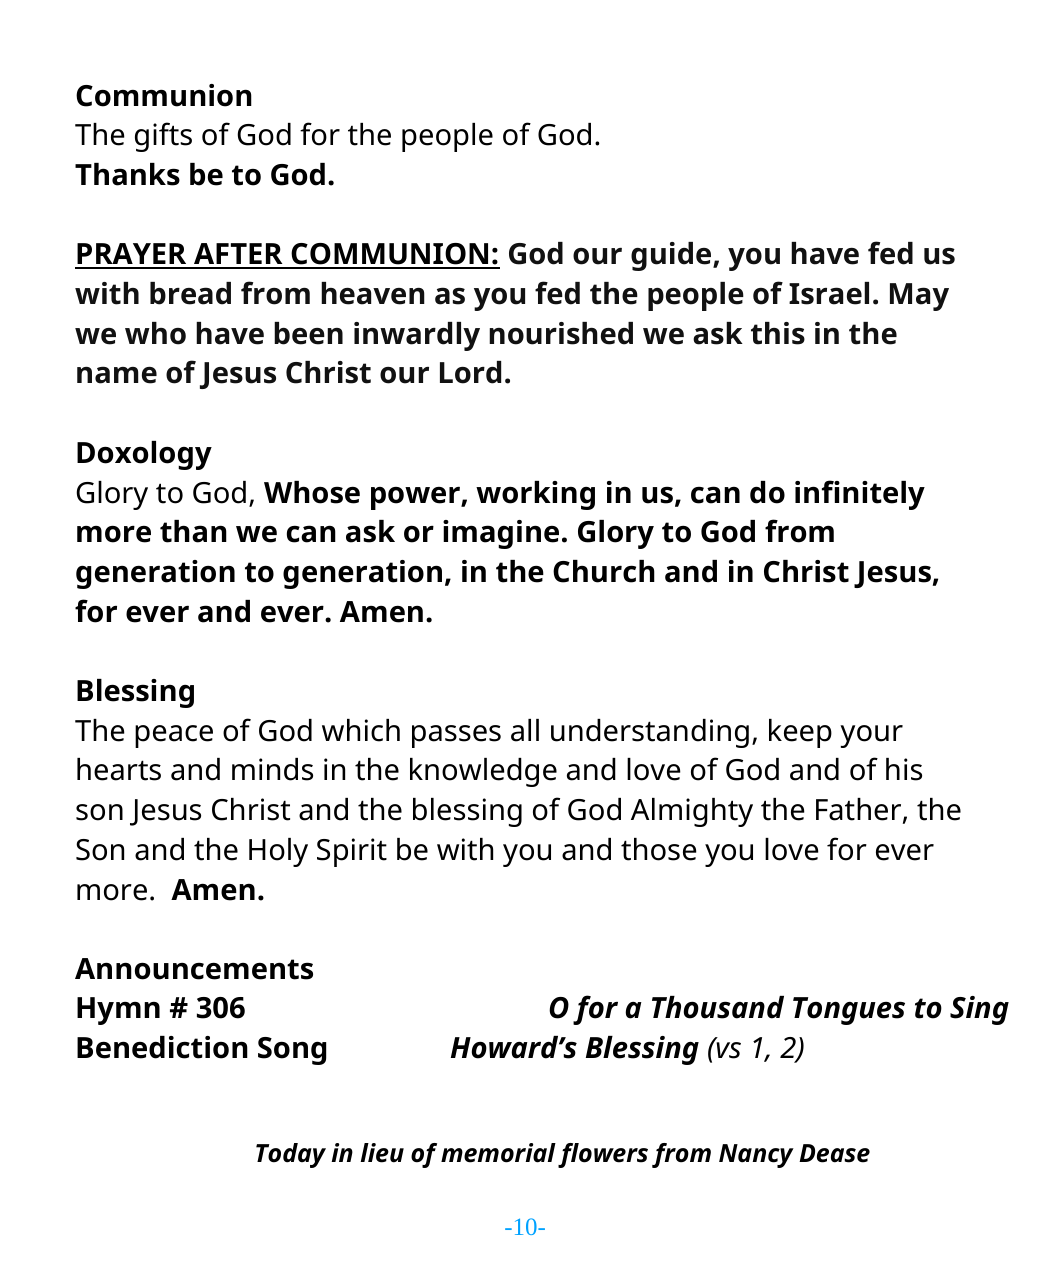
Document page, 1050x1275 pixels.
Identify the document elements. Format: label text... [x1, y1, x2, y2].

text Hymn # 306 O for a Thousand Tongues to Sing [75, 988, 975, 1027]
text PRAYER AFTER COMMUNION: God our guide, you have fed us with bread from heaven as you fed the people of Israel. May we who have been inwardly nourished we ask this in the name of Jesus Christ our Lord. [75, 234, 975, 392]
text Communion [75, 75, 975, 115]
text Thanks be to God. [75, 154, 975, 194]
text The peace of God which passes all understanding, keep your hearts and minds in the knowledge and love of God and of his son Jesus Christ and the blessing of God Almighty the Father, the Son and the Holy Spirit be with you and those you love for ever more. Amen. [75, 710, 975, 908]
text The gifts of God for the people of God. [75, 115, 975, 154]
text Announcements [75, 948, 975, 988]
text Today in lieu of memorial flowers from Nancy Dease [75, 1135, 975, 1169]
text Doxology [75, 432, 975, 472]
text Glory to God, Whose power, working in us, can do infinitely more than we can ask or imagine. Glory to God from generation to generation, in the Church and in Christ Jesus, for ever and ever. Amen. [75, 472, 975, 631]
text Blessing [75, 670, 975, 710]
text Benediction Song Howard’s Blessing (vs 1, 2) [75, 1027, 975, 1067]
